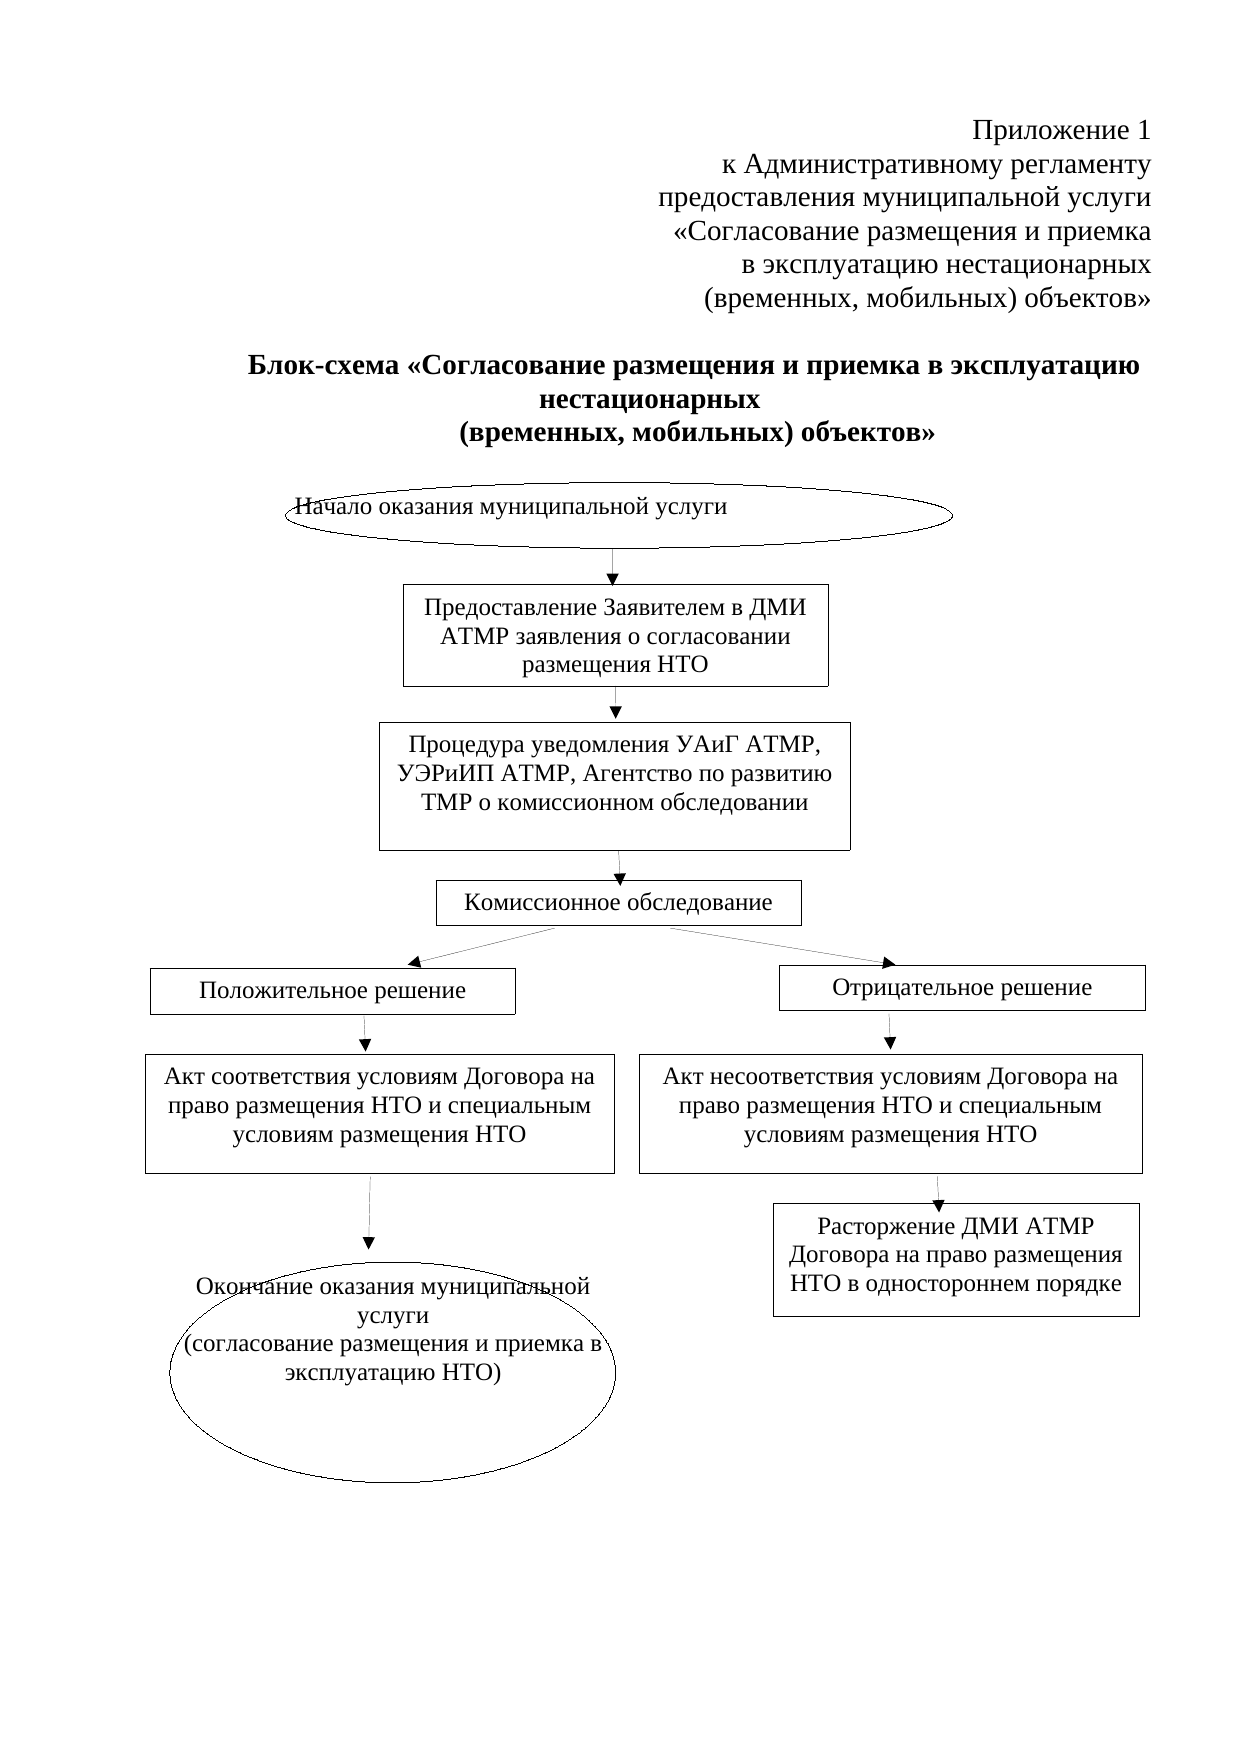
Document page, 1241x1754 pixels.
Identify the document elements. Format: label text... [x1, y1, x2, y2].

text (временных, мобильных) объектов» [148, 280, 1152, 314]
text Приложение 1 [148, 112, 1152, 146]
text к Административному регламенту [148, 146, 1152, 179]
text предоставления муниципальной услуги [148, 179, 1152, 213]
list Блок-схема «Согласование размещения и приемка в эксплуатацию нестационарных [148, 347, 1152, 414]
list (временных, мобильных) объектов» [148, 414, 1152, 448]
text в эксплуатацию нестационарных [148, 247, 1152, 280]
text «Согласование размещения и приемка [148, 213, 1152, 247]
